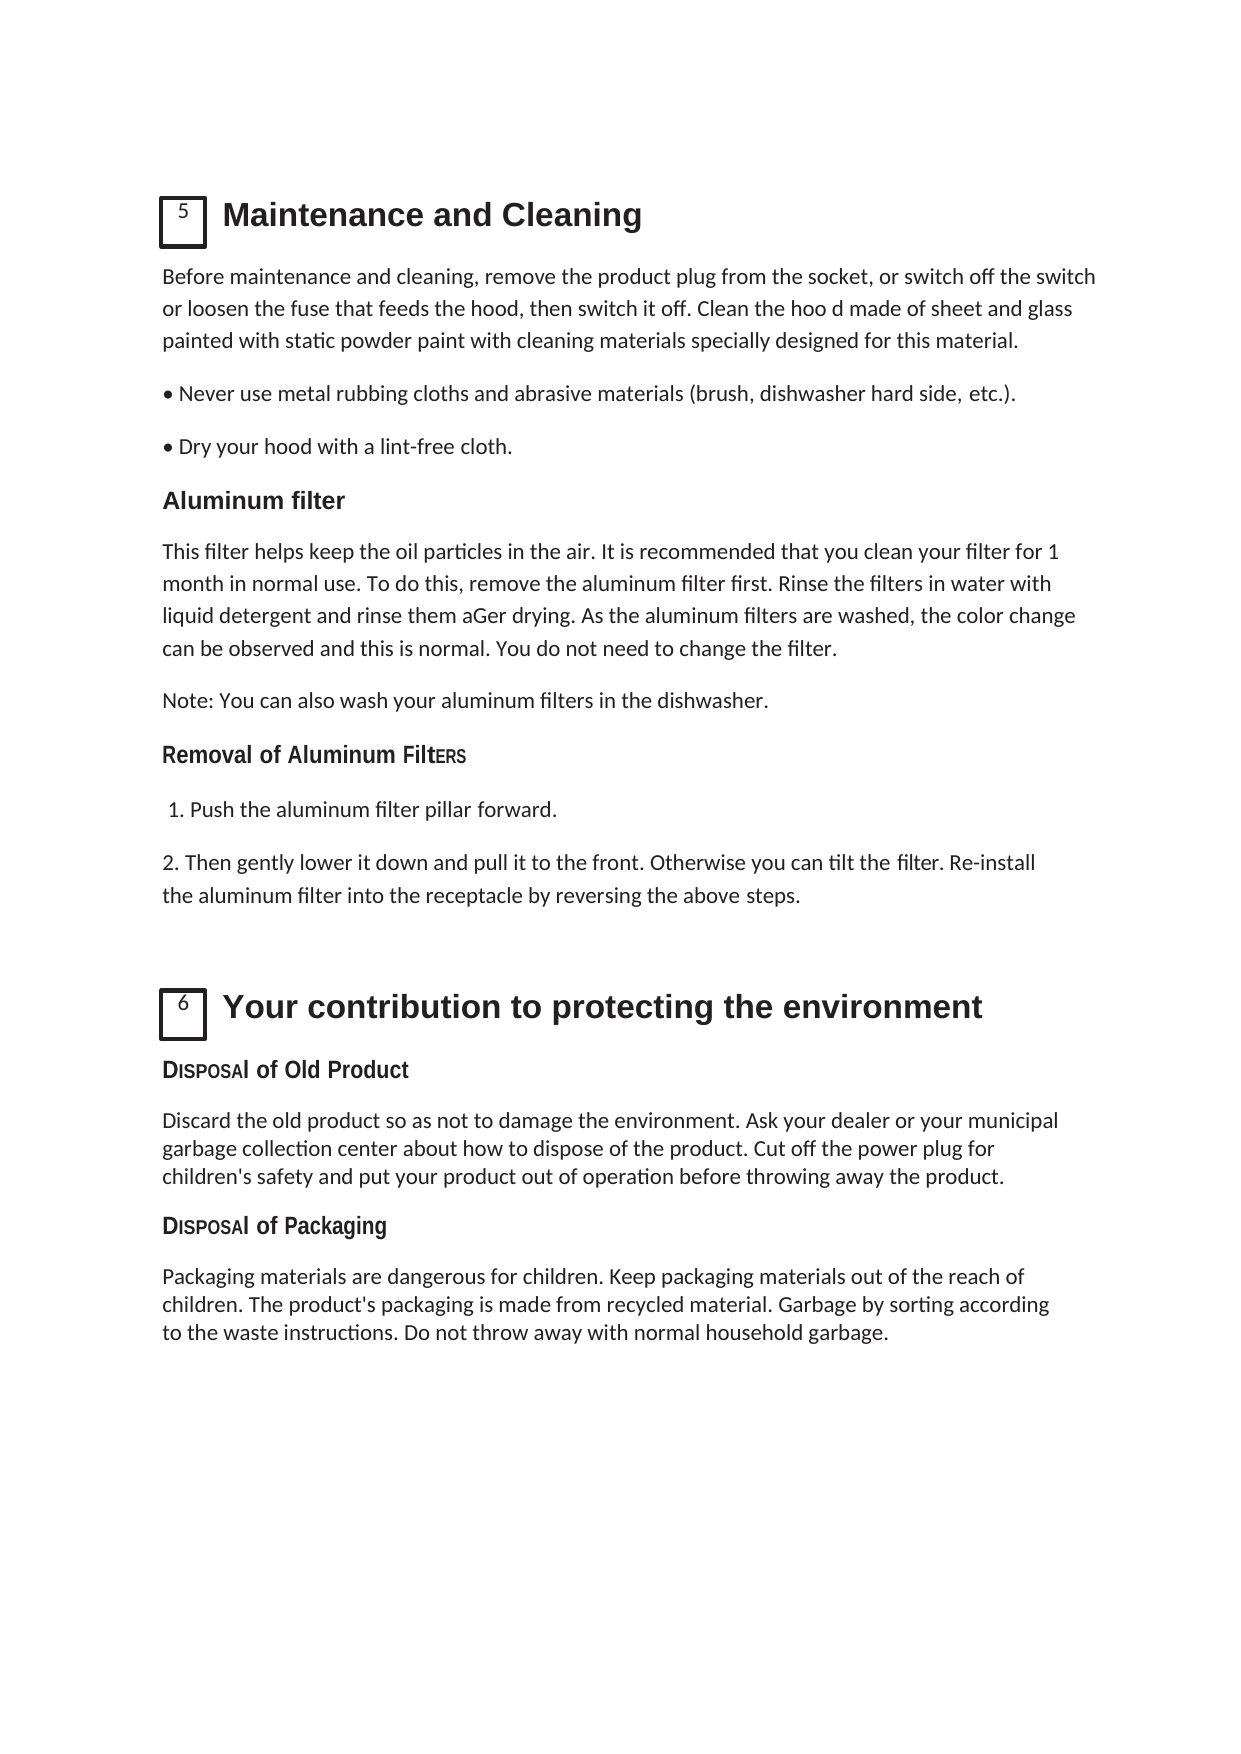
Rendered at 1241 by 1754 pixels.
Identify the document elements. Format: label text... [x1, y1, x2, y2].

subtitle Maintenance and Cleaning [222, 195, 1103, 233]
text Before maintenance and cleaning, remove the product plug from the socket, or switch oﬀ the switch or loosen the fuse that feeds the hood, then switch it oﬀ. Clean the hoo d made of sheet and glass painted with static powder paint with cleaning materials specially designed for this material. [162, 262, 1103, 354]
list Then gently lower it down and pull it to the front. Otherwise you can tilt the ﬁlter. Re-install the aluminum ﬁlter into the receptacle by reversing the above steps. [162, 848, 1068, 909]
text Note: You can also wash your aluminum ﬁlters in the dishwasher. [162, 687, 1103, 715]
subtitle Disposal of Old Product [162, 1055, 1103, 1084]
list Dry your hood with a lint-free cloth. [162, 432, 1103, 461]
text Discard the old product so as not to damage the environment. Ask your dealer or your municipal garbage collection center about how to dispose of the product. Cut oﬀ the power plug for children's safety and put your product out of operation before throwing away the product. [162, 1106, 1085, 1190]
subtitle Aluminum ﬁlter [162, 486, 1103, 515]
subtitle Your contribution to protecting the environment [222, 987, 1103, 1026]
subtitle Disposal of Packaging [162, 1211, 1103, 1240]
list Push the aluminum ﬁlter pillar forward. [167, 796, 1103, 823]
subtitle Removal of Aluminum Filters [162, 740, 1103, 769]
text Packaging materials are dangerous for children. Keep packaging materials out of the reach of children. The product's packaging is made from recycled material. Garbage by sorting according to the waste instructions. Do not throw away with normal household garbage. [162, 1262, 1070, 1346]
list Never use metal rubbing cloths and abrasive materials (brush, dishwasher hard side, etc.). [162, 379, 1103, 407]
text This ﬁlter helps keep the oil particles in the air. It is recommended that you clean your ﬁlter for 1 month in normal use. To do this, remove the aluminum ﬁlter ﬁrst. Rinse the ﬁlters in water with liquid detergent and rinse them aGer drying. As the aluminum ﬁlters are washed, the color change can be observed and this is normal. You do not need to change the ﬁlter. [162, 537, 1085, 662]
